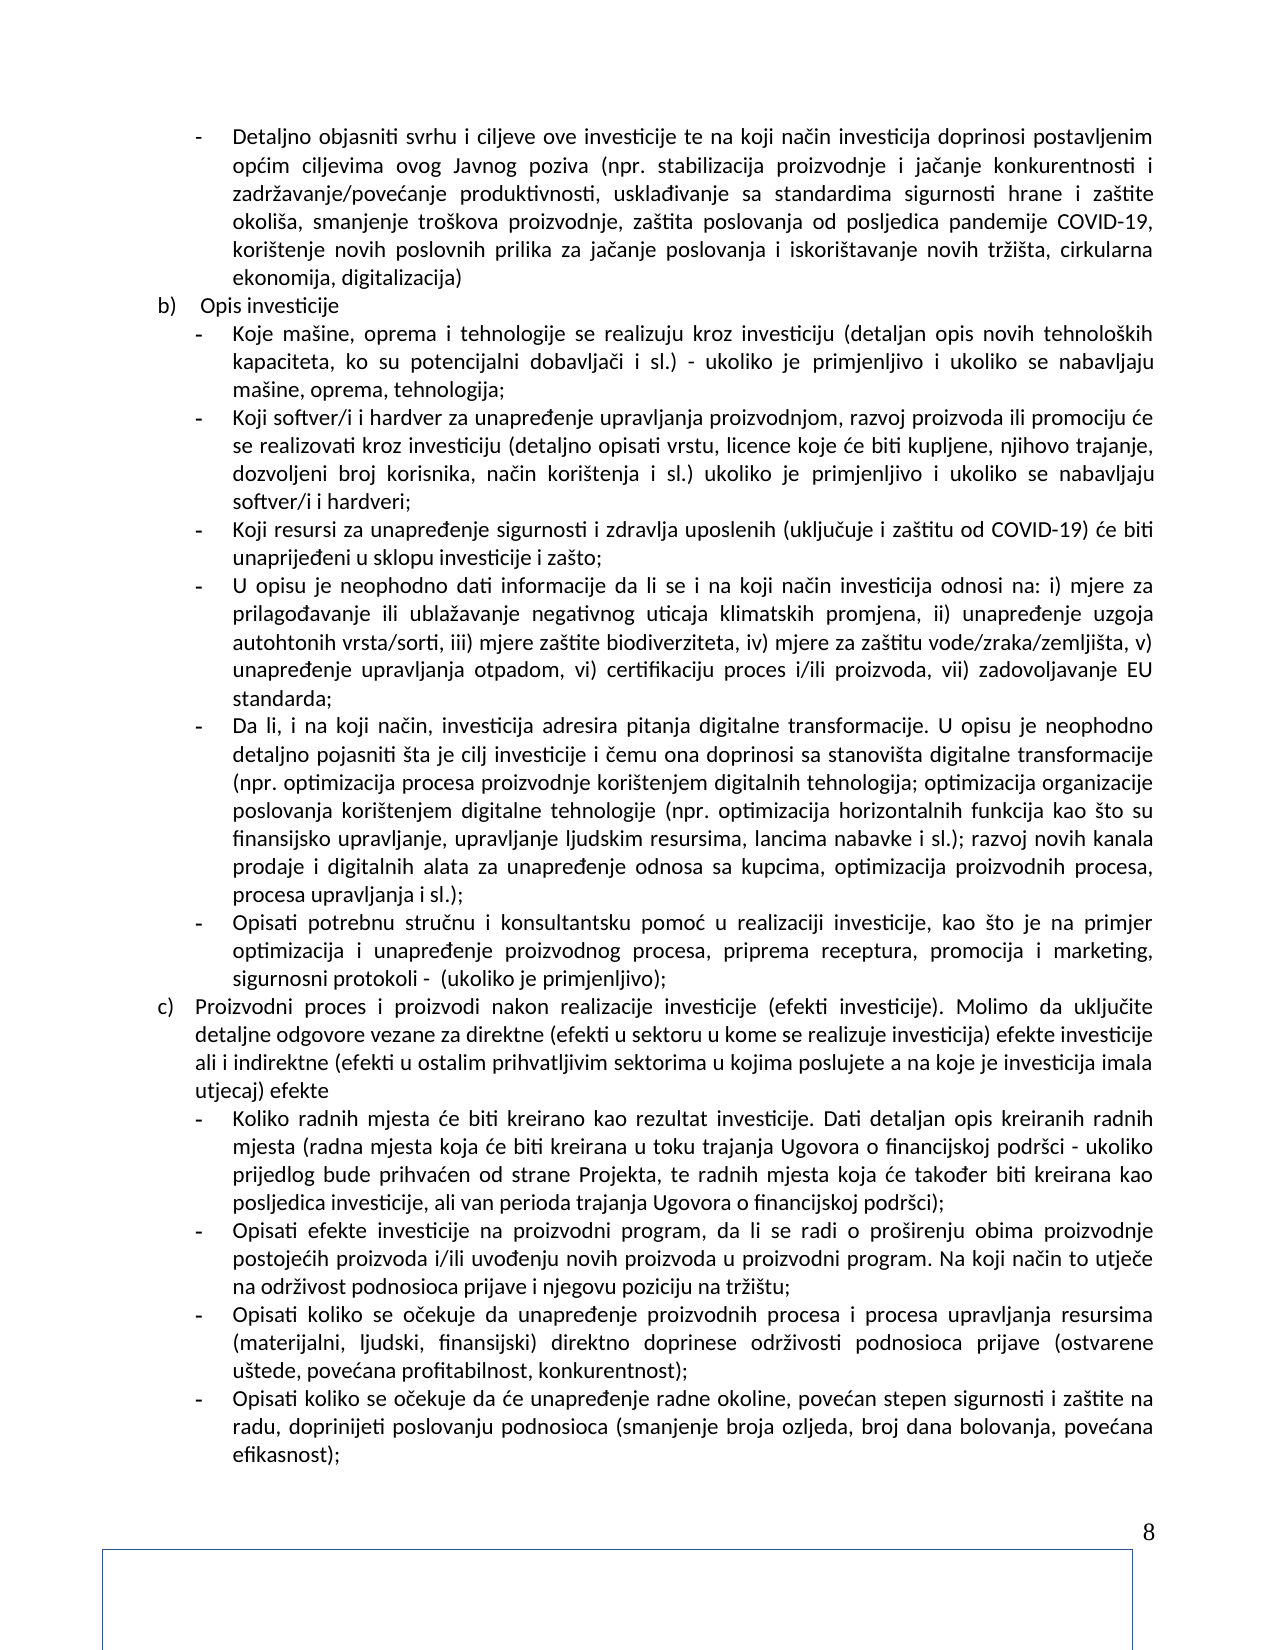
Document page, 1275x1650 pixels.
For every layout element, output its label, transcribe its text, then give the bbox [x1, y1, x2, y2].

list Koji softver/i i hardver za unapređenje upravljanja proizvodnjom, razvoj proizvoda ili promociju će se realizovati kroz investiciju (detaljno opisati vrstu, licence koje će biti kupljene, njihovo trajanje, dozvoljeni broj korisnika, način korištenja i sl.) ukoliko je primjenljivo i ukoliko se nabavljaju softver/i i hardveri; [195, 403, 1155, 516]
list Koje mašine, oprema i tehnologije se realizuju kroz investiciju (detaljan opis novih tehnoloških kapaciteta, ko su potencijalni dobavljači i sl.) - ukoliko je primjenljivo i ukoliko se nabavljaju mašine, oprema, tehnologija; [195, 319, 1155, 403]
list Opisati koliko se očekuje da će unapređenje radne okoline, povećan stepen sigurnosti i zaštite na radu, doprinijeti poslovanju podnosioca (smanjenje broja ozljeda, broj dana bolovanja, povećana efikasnost); [195, 1384, 1155, 1468]
list Koliko radnih mjesta će biti kreirano kao rezultat investicije. Dati detaljan opis kreiranih radnih mjesta (radna mjesta koja će biti kreirana u toku trajanja Ugovora o financijskoj podršci - ukoliko prijedlog bude prihvaćen od strane Projekta, te radnih mjesta koja će također biti kreirana kao posljedica investicije, ali van perioda trajanja Ugovora o financijskoj podršci); [195, 1104, 1155, 1216]
list U opisu je neophodno dati informacije da li se i na koji način investicija odnosi na: i) mjere za prilagođavanje ili ublažavanje negativnog uticaja klimatskih promjena, ii) unapređenje uzgoja autohtonih vrsta/sorti, iii) mjere zaštite biodiverziteta, iv) mjere za zaštitu vode/zraka/zemljišta, v) unapređenje upravljanja otpadom, vi) certifikaciju proces i/ili proizvoda, vii) zadovoljavanje EU standarda; [195, 572, 1155, 712]
list Opis investicije [157, 291, 1155, 319]
list Detaljno objasniti svrhu i ciljeve ove investicije te na koji način investicija doprinosi postavljenim općim ciljevima ovog Javnog poziva (npr. stabilizacija proizvodnje i jačanje konkurentnosti i zadržavanje/povećanje produktivnosti, usklađivanje sa standardima sigurnosti hrane i zaštite okoliša, smanjenje troškova proizvodnje, zaštita poslovanja od posljedica pandemije COVID-19, korištenje novih poslovnih prilika za jačanje poslovanja i iskorištavanje novih tržišta, cirkularna ekonomija, digitalizacija) [195, 120, 1155, 291]
list Koji resursi za unapređenje sigurnosti i zdravlja uposlenih (uključuje i zaštitu od COVID-19) će biti unaprijeđeni u sklopu investicije i zašto; [195, 516, 1155, 572]
list Proizvodni proces i proizvodi nakon realizacije investicije (efekti investicije). Molimo da uključite detaljne odgovore vezane za direktne (efekti u sektoru u kome se realizuje investicija) efekte investicije ali i indirektne (efekti u ostalim prihvatljivim sektorima u kojima poslujete a na koje je investicija imala utjecaj) efekte [157, 992, 1155, 1104]
list Opisati koliko se očekuje da unapređenje proizvodnih procesa i procesa upravljanja resursima (materijalni, ljudski, finansijski) direktno doprinese održivosti podnosioca prijave (ostvarene uštede, povećana profitabilnost, konkurentnost); [195, 1300, 1155, 1384]
list Opisati potrebnu stručnu i konsultantsku pomoć u realizaciji investicije, kao što je na primjer optimizacija i unapređenje proizvodnog procesa, priprema receptura, promocija i marketing, sigurnosni protokoli - (ukoliko je primjenljivo); [195, 908, 1155, 992]
list Da li, i na koji način, investicija adresira pitanja digitalne transformacije. U opisu je neophodno detaljno pojasniti šta je cilj investicije i čemu ona doprinosi sa stanovišta digitalne transformacije (npr. optimizacija procesa proizvodnje korištenjem digitalnih tehnologija; optimizacija organizacije poslovanja korištenjem digitalne tehnologije (npr. optimizacija horizontalnih funkcija kao što su finansijsko upravljanje, upravljanje ljudskim resursima, lancima nabavke i sl.); razvoj novih kanala prodaje i digitalnih alata za unapređenje odnosa sa kupcima, optimizacija proizvodnih procesa, procesa upravljanja i sl.); [195, 712, 1155, 908]
list Opisati efekte investicije na proizvodni program, da li se radi o proširenju obima proizvodnje postojećih proizvoda i/ili uvođenju novih proizvoda u proizvodni program. Na koji način to utječe na održivost podnosioca prijave i njegovu poziciju na tržištu; [195, 1216, 1155, 1300]
